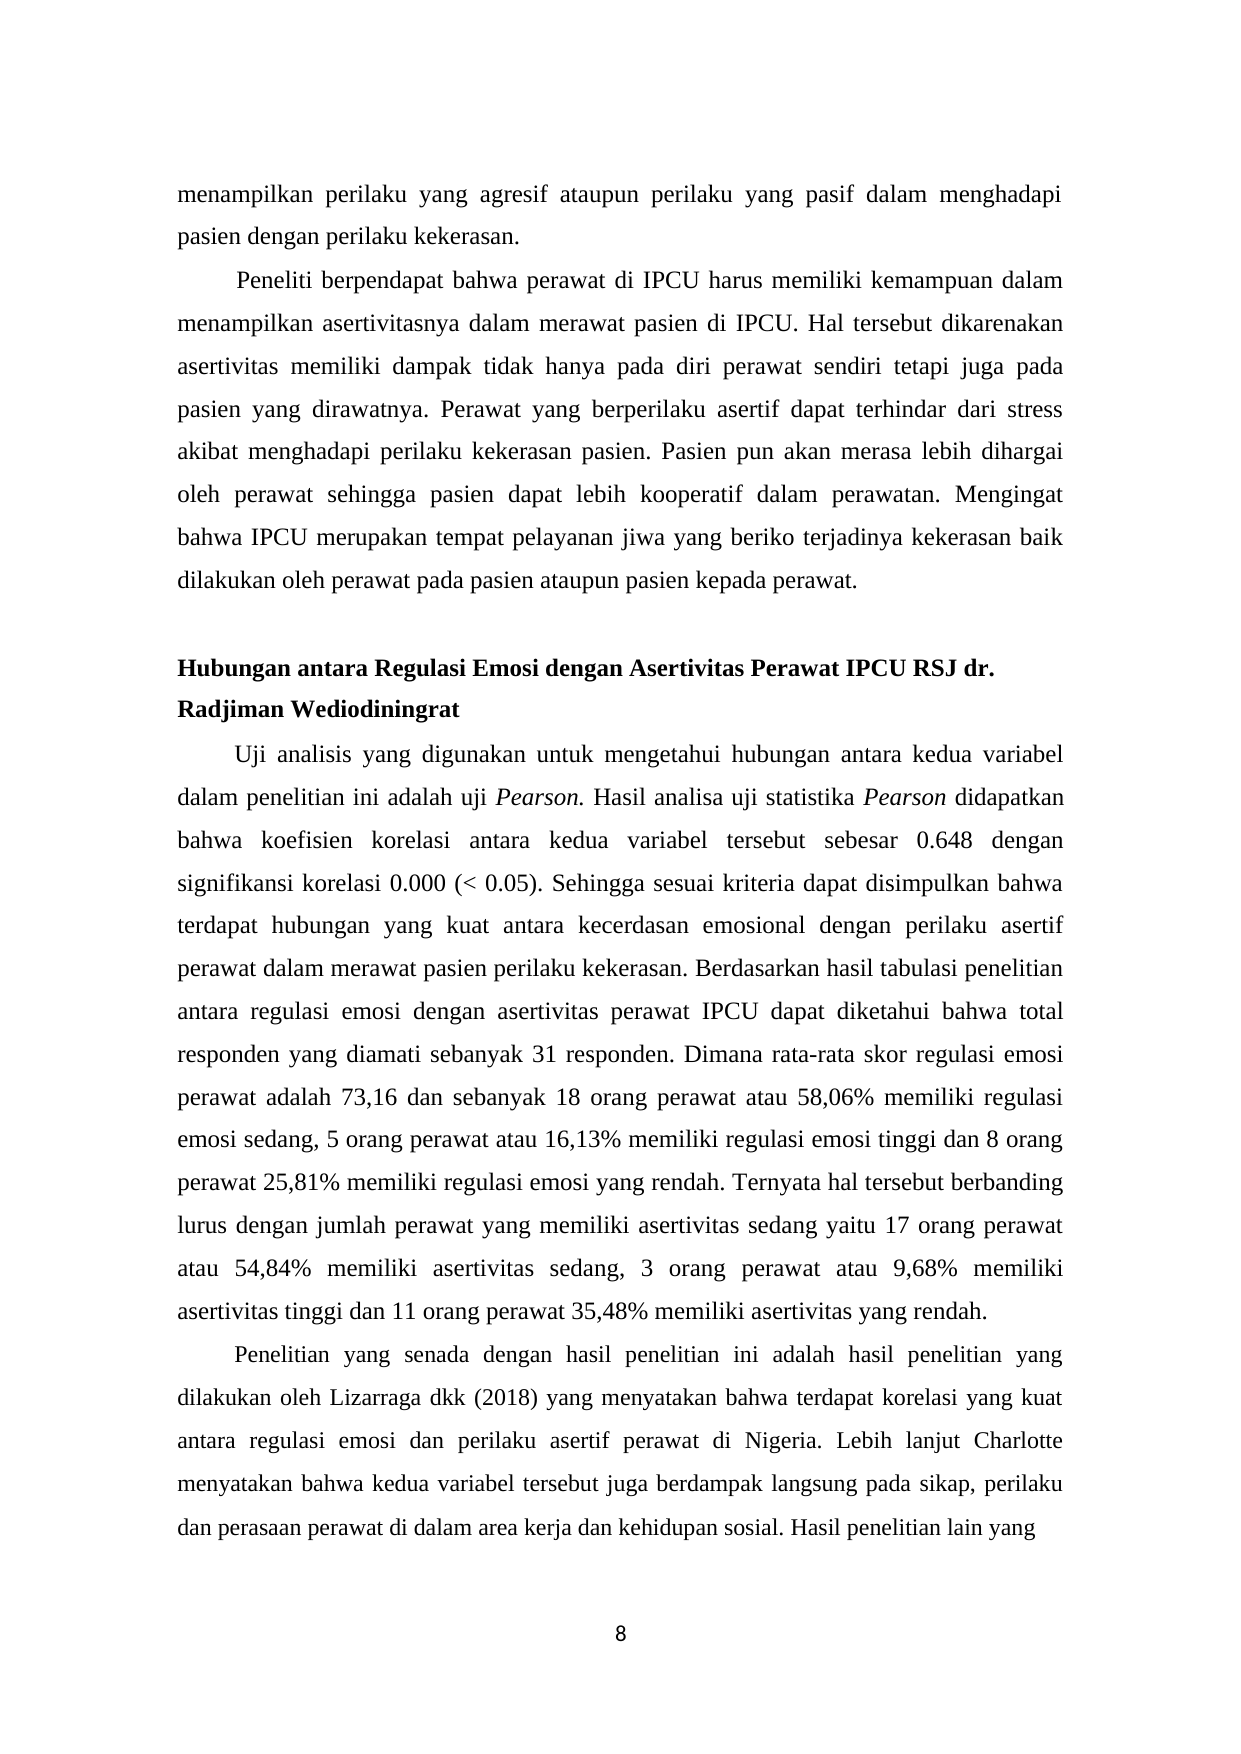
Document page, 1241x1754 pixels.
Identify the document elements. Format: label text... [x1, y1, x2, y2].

text Peneliti berpendapat bahwa perawat di IPCU harus memiliki kemampuan dalam menampilkan asertivitasnya dalam merawat pasien di IPCU. Hal tersebut dikarenakan asertivitas memiliki dampak tidak hanya pada diri perawat sendiri tetapi juga pada pasien yang dirawatnya. Perawat yang berperilaku asertif dapat terhindar dari stress akibat menghadapi perilaku kekerasan pasien. Pasien pun akan merasa lebih dihargai oleh perawat sehingga pasien dapat lebih kooperatif dalam perawatan. Mengingat bahwa IPCU merupakan tempat pelayanan jiwa yang beriko terjadinya kekerasan baik dilakukan oleh perawat pada pasien ataupun pasien kepada perawat. [177, 265, 1064, 594]
text 8 [150, 1619, 1091, 1647]
text Uji analisis yang digunakan untuk mengetahui hubungan antara kedua variabel dalam penelitian ini adalah uji Pearson. Hasil analisa uji statistika Pearson didapatkan bahwa koefisien korelasi antara kedua variabel tersebut sebesar 0.648 dengan signifikansi korelasi 0.000 (< 0.05). Sehingga sesuai kriteria dapat disimpulkan bahwa terdapat hubungan yang kuat antara kecerdasan emosional dengan perilaku asertif perawat dalam merawat pasien perilaku kekerasan. Berdasarkan hasil tabulasi penelitian antara regulasi emosi dengan asertivitas perawat IPCU dapat diketahui bahwa total responden yang diamati sebanyak 31 responden. Dimana rata-rata skor regulasi emosi perawat adalah 73,16 dan sebanyak 18 orang perawat atau 58,06% memiliki regulasi emosi sedang, 5 orang perawat atau 16,13% memiliki regulasi emosi tinggi dan 8 orang perawat 25,81% memiliki regulasi emosi yang rendah. Ternyata hal tersebut berbanding lurus dengan jumlah perawat yang memiliki asertivitas sedang yaitu 17 orang perawat atau 54,84% memiliki asertivitas sedang, 3 orang perawat atau 9,68% memiliki asertivitas tinggi dan 11 orang perawat 35,48% memiliki asertivitas yang rendah. [177, 739, 1064, 1324]
text Hubungan antara Regulasi Emosi dengan Asertivitas Perawat IPCU RSJ dr. Radjiman Wediodiningrat [177, 653, 1062, 723]
text Penelitian yang senada dengan hasil penelitian ini adalah hasil penelitian yang dilakukan oleh Lizarraga dkk (2018) yang menyatakan bahwa terdapat korelasi yang kuat antara regulasi emosi dan perilaku asertif perawat di Nigeria. Lebih lanjut Charlotte menyatakan bahwa kedua variabel tersebut juga berdampak langsung pada sikap, perilaku dan perasaan perawat di dalam area kerja dan kehidupan sosial. Hasil penelitian lain yang [177, 1340, 1064, 1540]
text menampilkan perilaku yang agresif ataupun perilaku yang pasif dalam menghadapi pasien dengan perilaku kekerasan. [177, 179, 1062, 250]
